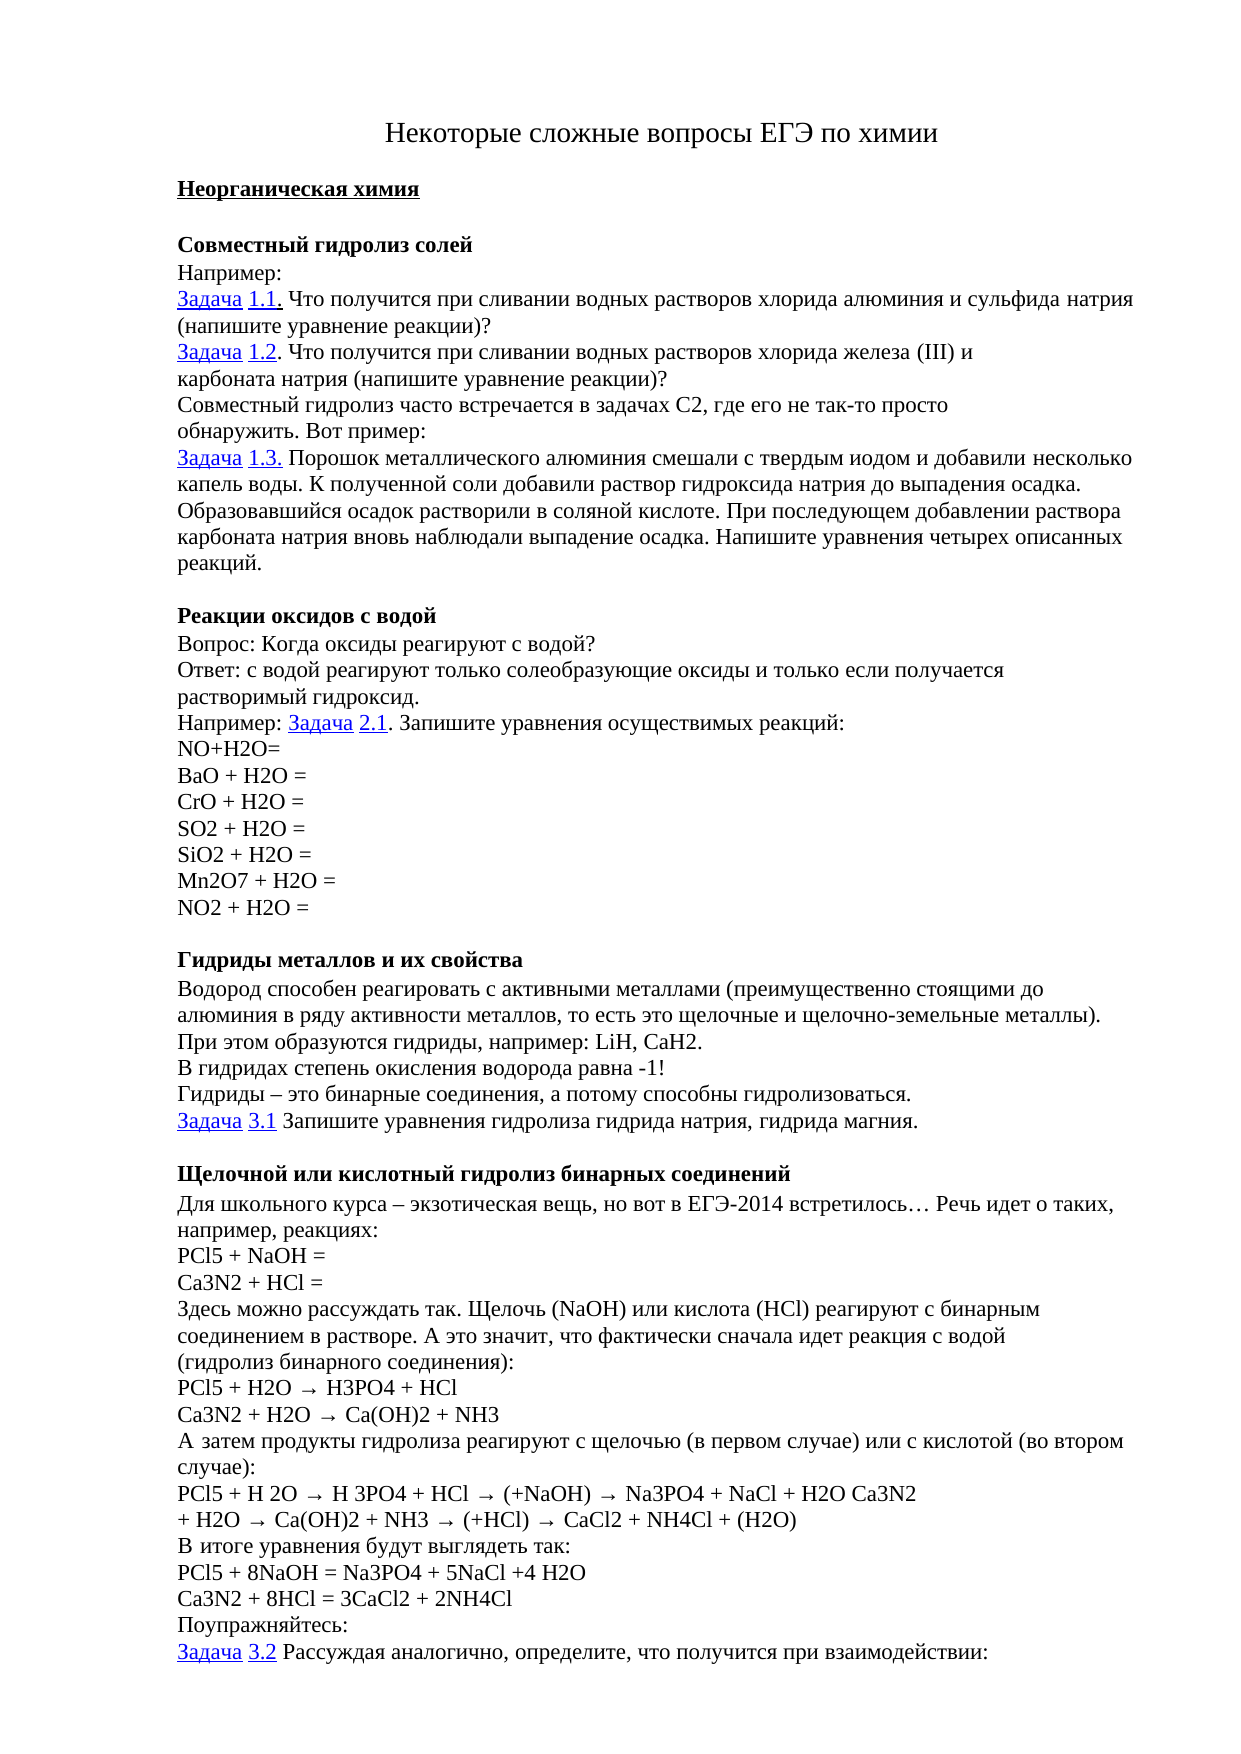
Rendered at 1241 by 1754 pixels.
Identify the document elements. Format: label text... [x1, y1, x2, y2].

text Здесь можно рассуждать так. Щелочь (NaOH) или кислота (HCl) реагируют с бинарным [177, 1295, 1146, 1322]
text Реакции оксидов с водой [177, 602, 1146, 628]
text растворимый гидроксид. [177, 683, 1146, 709]
text PCl5 + H 2O → H 3PO4 + HCl → (+NaOH) → Na3PO4 + NaCl + H2O Ca3N2 + H2O → Сa(OH)2 + NH3 → (+HCl) → CaCl2 + NH4Cl + (H2O) [177, 1480, 919, 1532]
text Неорганическая химия [177, 175, 1146, 201]
text Вопрос: Когда оксиды реагируют с водой? [177, 630, 1146, 656]
text Гидриды металлов и их свойства [177, 947, 1146, 973]
text PCl5 + 8NaOH = Na3PO4 + 5NaCl +4 H2O Ca3N2 + 8HCl = 3CaCl2 + 2NH4Cl [177, 1559, 619, 1612]
text Поупражняйтесь: [177, 1612, 1146, 1638]
text В гидридах степень окисления водорода равна -1! [177, 1054, 1146, 1080]
list затем продукты гидролиза реагируют с щелочью (в первом случае) или с кислотой (во втором случае): [177, 1427, 1129, 1480]
text Mn2O7 + H2O = [177, 867, 1146, 894]
text Водород способен реагировать с активными металлами (преимущественно стоящими до алюминия в ряду активности металлов, то есть это щелочные и щелочно-земельные металлы). При этом образуются гидриды, например: LiH, CaH2. [177, 975, 1125, 1054]
text Щелочной или кислотный гидролиз бинарных соединений [177, 1160, 1002, 1186]
text Ответ: с водой реагируют только солеобразующие оксиды и только если получается [177, 656, 1146, 683]
text NO+H2O= [177, 736, 1146, 762]
text Задача 3.1 Запишите уравнения гидролиза гидрида натрия, гидрида магния. [177, 1107, 1146, 1133]
text NO2 + H2O = [177, 894, 1146, 920]
text Например: [177, 259, 1146, 285]
text Задача 3.2 Рассуждая аналогично, определите, что получится при взаимодействии: [177, 1638, 1146, 1664]
text PCl5 + NaOH = [177, 1243, 1146, 1269]
text Гидриды – это бинарные соединения, а потому способны гидролизоваться. [177, 1080, 1146, 1107]
text Некоторые сложные вопросы ЕГЭ по химии [177, 115, 1146, 149]
text Задача 1.2. Что получится при сливании водных растворов хлорида железа (III) и карбоната натрия (напишите уравнение реакции)? [177, 338, 1046, 391]
text соединением в растворе. А это значит, что фактически сначала идет реакция с водой [177, 1322, 1146, 1348]
text (гидролиз бинарного соединения): [177, 1348, 1146, 1374]
text PCl5 + H2O → H3PO4 + HCl [177, 1374, 1146, 1401]
text Задача 1.3. Порошок металлического алюминия смешали с твердым иодом и добавили несколько капель воды. К полученной соли добавили раствор гидроксида натрия до выпадения осадка. Образовавшийся осадок растворили в соляной кислоте. При последующем добавлении раствора карбоната натрия вновь наблюдали выпадение осадка. Напишите уравнения четырех описанных реакций. [177, 444, 1146, 576]
text CrO + H2O = [177, 788, 1146, 814]
text BaO + H2O = [177, 762, 1146, 788]
text Совместный гидролиз часто встречается в задачах С2, где его не так-то просто обнаружить. Вот пример: [177, 391, 1021, 444]
text Ca3N2 + HCl = [177, 1269, 1146, 1295]
list итоге уравнения будут выглядеть так: [177, 1532, 1146, 1559]
text Например: Задача 2.1. Запишите уравнения осуществимых реакций: [177, 709, 1146, 736]
text Задача 1.1. Что получится при сливании водных растворов хлорида алюминия и сульфида натрия (напишите уравнение реакции)? [177, 285, 1142, 338]
text Совместный гидролиз солей [177, 231, 1146, 257]
text Ca3N2 + H2O → Сa(OH)2 + NH3 [177, 1401, 1146, 1427]
text SiO2 + H2O = [177, 841, 1146, 867]
text SO2 + H2O = [177, 814, 1146, 841]
text Для школьного курса – экзотическая вещь, но вот в ЕГЭ-2014 встретилось… Речь идет о таких, например, реакциях: [177, 1190, 1129, 1243]
